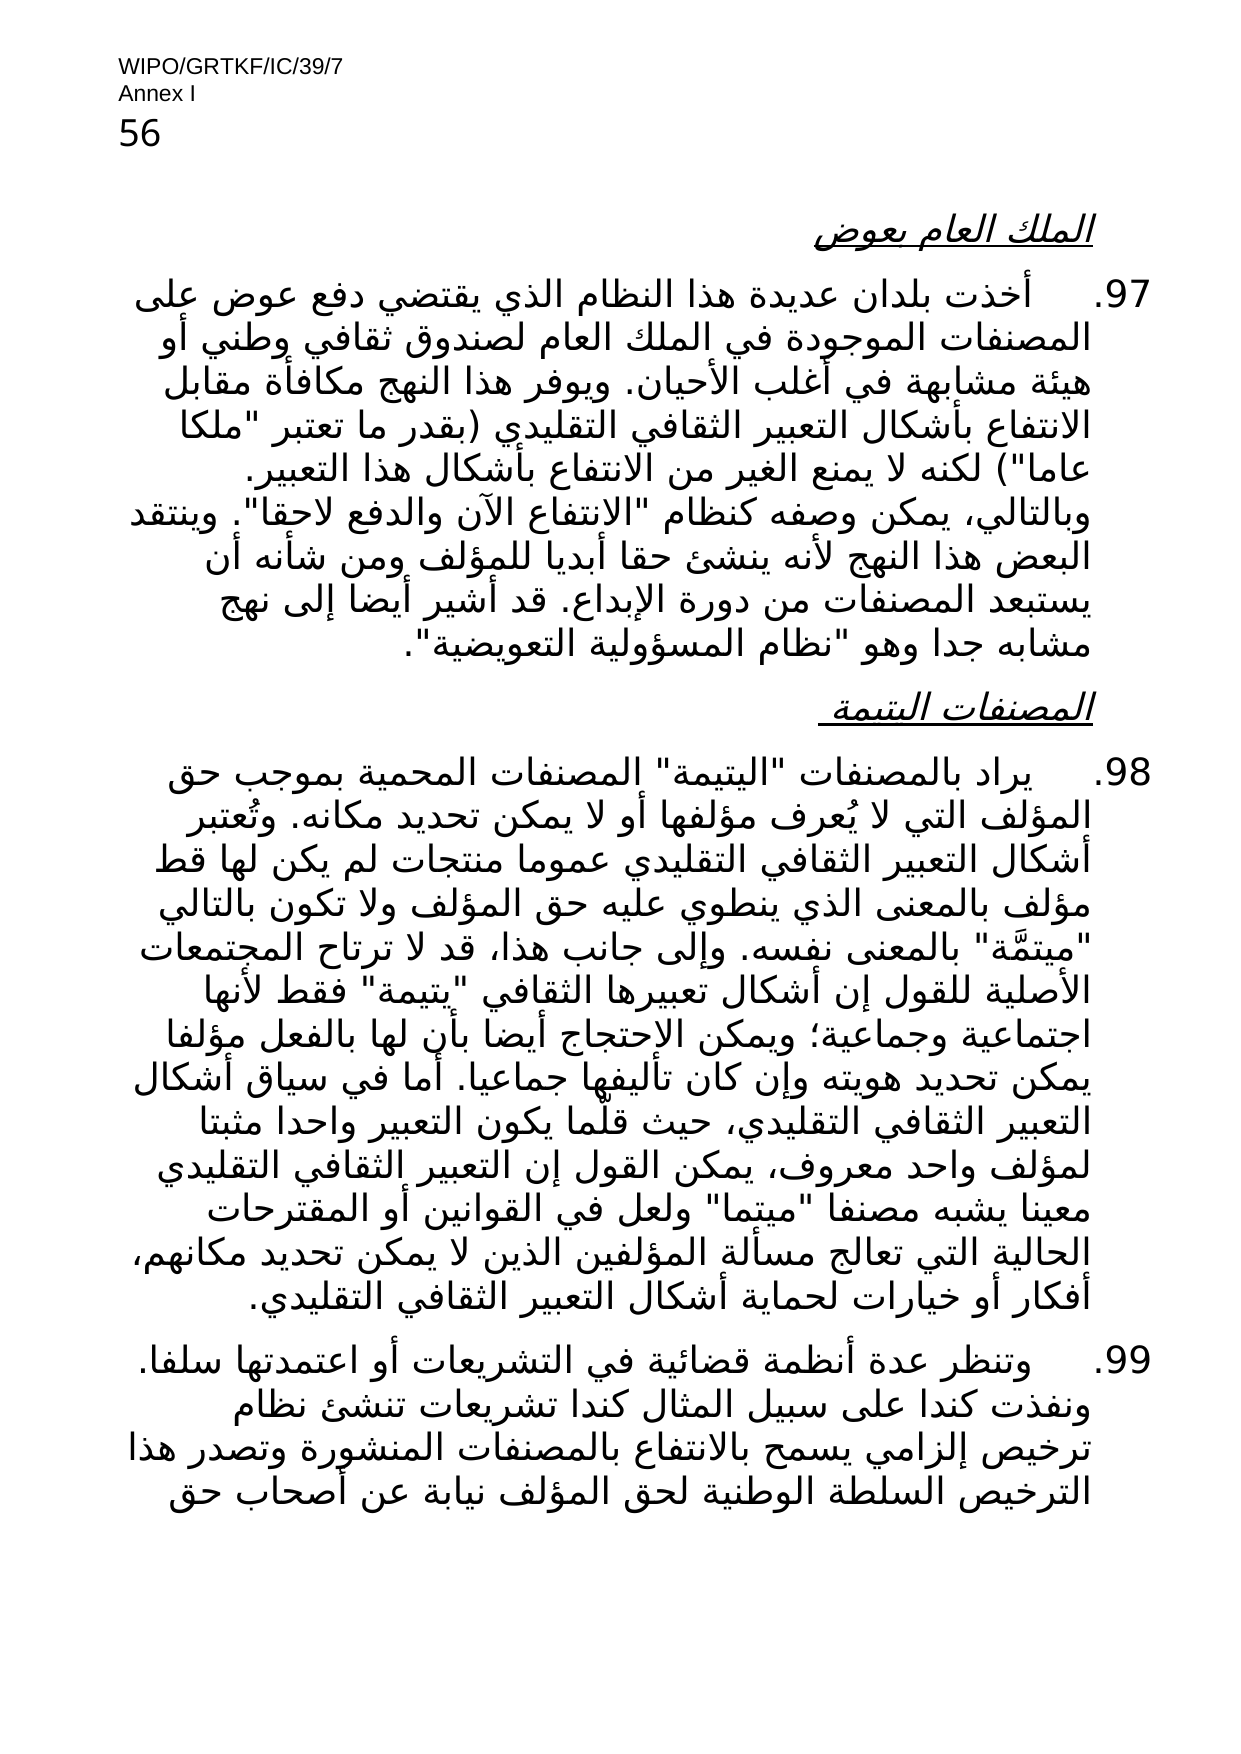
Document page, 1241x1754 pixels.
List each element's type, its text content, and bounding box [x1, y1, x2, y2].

subtitle المصنفات اليتيمة [118, 686, 1092, 730]
subtitle الملك العام بعوض [118, 208, 1092, 252]
text يراد بالمصنفات "اليتيمة" المصنفات المحمية بموجب حق المؤلف التي لا يُعرف مؤلفها أو لا يمكن تحديد مكانه. وتُعتبر أشكال التعبير الثقافي التقليدي عموما منتجات لم يكن لها قط مؤلف بالمعنى الذي ينطوي عليه حق المؤلف ولا تكون بالتالي "ميتمَّة" بالمعنى نفسه. وإلى جانب هذا، قد لا ترتاح المجتمعات الأصلية للقول إن أشكال تعبيرها الثقافي "يتيمة" فقط لأنها اجتماعية وجماعية؛ ويمكن الاحتجاج أيضا بأن لها بالفعل مؤلفا يمكن تحديد هويته وإن كان تأليفها جماعيا. أما في سياق أشكال التعبير الثقافي التقليدي، حيث قلّما يكون التعبير واحدا مثبتا لمؤلف واحد معروف، يمكن القول إن التعبير الثقافي التقليدي معينا يشبه مصنفا "ميتما" ولعل في القوانين أو المقترحات الحالية التي تعالج مسألة المؤلفين الذين لا يمكن تحديد مكانهم، أفكار أو خيارات لحماية أشكال التعبير الثقافي التقليدي. [118, 751, 1092, 1318]
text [118, 1339, 1092, 1513]
text أخذت بلدان عديدة هذا النظام الذي يقتضي دفع عوض على المصنفات الموجودة في الملك العام لصندوق ثقافي وطني أو هيئة مشابهة في أغلب الأحيان. ويوفر هذا النهج مكافأة مقابل الانتفاع بأشكال التعبير الثقافي التقليدي (بقدر ما تعتبر "ملكا عاما") لكنه لا يمنع الغير من الانتفاع بأشكال هذا التعبير. وبالتالي، يمكن وصفه كنظام "الانتفاع الآن والدفع لاحقا". وينتقد البعض هذا النهج لأنه ينشئ حقا أبديا للمؤلف ومن شأنه أن يستبعد المصنفات من دورة الإبداع. قد أشير أيضا إلى نهج مشابه جدا وهو "نظام المسؤولية التعويضية". [118, 272, 1092, 665]
